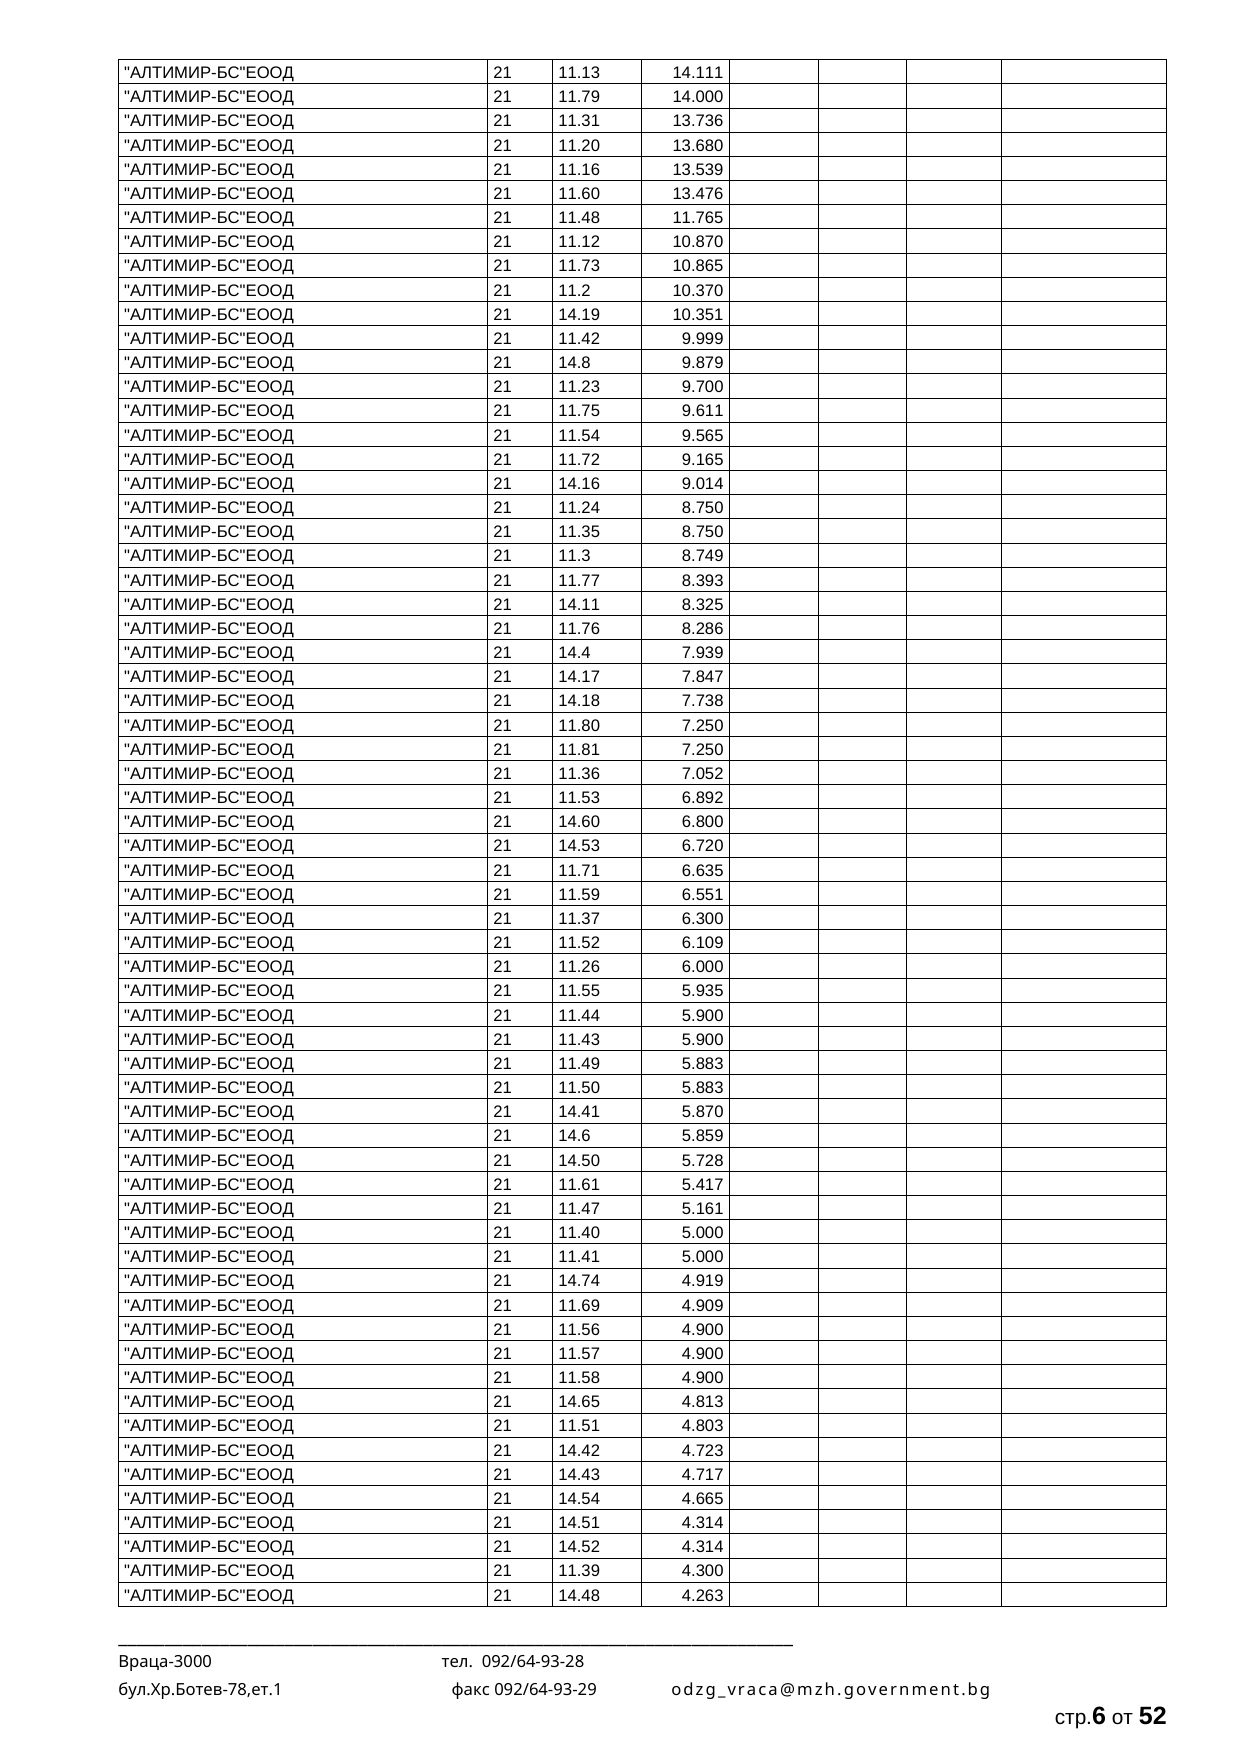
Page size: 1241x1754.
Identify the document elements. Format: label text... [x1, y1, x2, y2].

table_cell "АЛТИМИР-БС"ЕООД [119, 1220, 487, 1243]
table_cell "АЛТИМИР-БС"ЕООД [119, 1317, 487, 1340]
table_cell "АЛТИМИР-БС"ЕООД [119, 1559, 487, 1582]
table_cell [819, 1317, 906, 1340]
table_cell [819, 326, 906, 349]
table_cell 9.700 [642, 374, 729, 397]
table_cell [907, 157, 1001, 180]
table_cell [819, 1341, 906, 1364]
table_cell [730, 229, 818, 252]
table_cell 5.000 [642, 1244, 729, 1267]
table_cell 21 [488, 399, 552, 422]
table_cell "АЛТИМИР-БС"ЕООД [119, 737, 487, 760]
table_cell 21 [488, 568, 552, 591]
table_cell [730, 1462, 818, 1485]
table_cell "АЛТИМИР-БС"ЕООД [119, 592, 487, 615]
table_cell 21 [488, 1293, 552, 1316]
table_cell 9.999 [642, 326, 729, 349]
table_cell 21 [488, 1196, 552, 1219]
table_cell 21 [488, 1365, 552, 1388]
table_cell [819, 1124, 906, 1147]
table_cell [1002, 713, 1166, 736]
table_cell 14.17 [553, 664, 641, 687]
table_cell [907, 423, 1001, 446]
table_cell [819, 278, 906, 301]
table_cell 11.59 [553, 882, 641, 905]
table_cell 21 [488, 1075, 552, 1098]
table_cell [907, 1389, 1001, 1412]
table_cell 21 [488, 930, 552, 953]
table_cell 11.40 [553, 1220, 641, 1243]
table_cell [819, 157, 906, 180]
table_cell [819, 1172, 906, 1195]
table_cell [819, 423, 906, 446]
table_cell [819, 519, 906, 542]
table_cell 21 [488, 229, 552, 252]
table_cell 21 [488, 1220, 552, 1243]
table_cell [1002, 1244, 1166, 1267]
table_cell [730, 84, 818, 107]
table_cell [907, 1124, 1001, 1147]
table_cell [730, 737, 818, 760]
table_cell 6.551 [642, 882, 729, 905]
table_cell [730, 568, 818, 591]
table_cell [1002, 1365, 1166, 1388]
table_cell 21 [488, 1486, 552, 1509]
table_cell [730, 1220, 818, 1243]
table_cell [819, 60, 906, 83]
table_cell [730, 1196, 818, 1219]
table_cell 14.19 [553, 302, 641, 325]
table_cell 11.35 [553, 519, 641, 542]
table_cell 14.111 [642, 60, 729, 83]
table_cell 11.80 [553, 713, 641, 736]
table_cell 21 [488, 713, 552, 736]
table_cell 8.393 [642, 568, 729, 591]
table_cell [907, 1269, 1001, 1292]
table_cell [907, 882, 1001, 905]
table_cell [819, 399, 906, 422]
table_cell 9.565 [642, 423, 729, 446]
table_cell 21 [488, 1099, 552, 1122]
table_cell 21 [488, 302, 552, 325]
table_cell [819, 1003, 906, 1026]
table_cell 11.41 [553, 1244, 641, 1267]
table_cell "АЛТИМИР-БС"ЕООД [119, 1486, 487, 1509]
table_cell [819, 1099, 906, 1122]
table_cell "АЛТИМИР-БС"ЕООД [119, 1462, 487, 1485]
table_cell "АЛТИМИР-БС"ЕООД [119, 664, 487, 687]
table_cell [907, 979, 1001, 1002]
table_cell [907, 495, 1001, 518]
table_cell 21 [488, 1003, 552, 1026]
table_cell 11.51 [553, 1414, 641, 1437]
table_cell [907, 1486, 1001, 1509]
table_cell 11.39 [553, 1559, 641, 1582]
table_cell 4.665 [642, 1486, 729, 1509]
table_cell [907, 1148, 1001, 1171]
table_cell [819, 1220, 906, 1243]
table_cell "АЛТИМИР-БС"ЕООД [119, 954, 487, 977]
table_cell [907, 1365, 1001, 1388]
table_cell [730, 1414, 818, 1437]
table_cell 11.79 [553, 84, 641, 107]
table_cell "АЛТИМИР-БС"ЕООД [119, 1269, 487, 1292]
table_cell 4.919 [642, 1269, 729, 1292]
table_cell [907, 1462, 1001, 1485]
table_cell 21 [488, 157, 552, 180]
table_cell 13.680 [642, 133, 729, 156]
table_cell [730, 1583, 818, 1606]
table_cell 7.052 [642, 761, 729, 784]
table_cell [907, 374, 1001, 397]
table_cell 14.50 [553, 1148, 641, 1171]
table_cell [1002, 1148, 1166, 1171]
table_cell [907, 254, 1001, 277]
table_cell [907, 1438, 1001, 1461]
table_cell [907, 689, 1001, 712]
table_cell "АЛТИМИР-БС"ЕООД [119, 1389, 487, 1412]
table_cell 5.728 [642, 1148, 729, 1171]
table_cell [907, 785, 1001, 808]
table_cell [819, 713, 906, 736]
table_cell 21 [488, 1172, 552, 1195]
table_cell [907, 60, 1001, 83]
table_cell [730, 326, 818, 349]
table_cell 11.2 [553, 278, 641, 301]
table_cell "АЛТИМИР-БС"ЕООД [119, 1414, 487, 1437]
table_cell 21 [488, 1051, 552, 1074]
table_cell 4.723 [642, 1438, 729, 1461]
table_cell [1002, 1414, 1166, 1437]
table_cell 11.55 [553, 979, 641, 1002]
table_cell 9.014 [642, 471, 729, 494]
table_cell 5.883 [642, 1051, 729, 1074]
table_cell [730, 471, 818, 494]
table_cell 21 [488, 1317, 552, 1340]
table_cell 14.65 [553, 1389, 641, 1412]
table_cell 11.69 [553, 1293, 641, 1316]
table_cell 21 [488, 326, 552, 349]
table_cell [819, 229, 906, 252]
table_cell 7.939 [642, 640, 729, 663]
table_cell [1002, 979, 1166, 1002]
table_cell [907, 858, 1001, 881]
table_cell [907, 930, 1001, 953]
table_cell [730, 60, 818, 83]
table_cell [1002, 737, 1166, 760]
table_cell 4.803 [642, 1414, 729, 1437]
table_cell 10.351 [642, 302, 729, 325]
table_cell [730, 616, 818, 639]
table_cell "АЛТИМИР-БС"ЕООД [119, 495, 487, 518]
table_cell 21 [488, 447, 552, 470]
table_cell [819, 205, 906, 228]
table_cell [730, 1510, 818, 1533]
table_cell 11.54 [553, 423, 641, 446]
table_cell 11.37 [553, 906, 641, 929]
table_cell 4.900 [642, 1341, 729, 1364]
table_cell 5.900 [642, 1027, 729, 1050]
table_cell [1002, 447, 1166, 470]
table_cell 21 [488, 254, 552, 277]
table_cell [907, 133, 1001, 156]
table_cell [1002, 1027, 1166, 1050]
table_cell [730, 809, 818, 832]
table_cell 21 [488, 495, 552, 518]
table_cell 11.12 [553, 229, 641, 252]
table_cell [1002, 954, 1166, 977]
table_cell "АЛТИМИР-БС"ЕООД [119, 1438, 487, 1461]
table_cell [1002, 1293, 1166, 1316]
table_cell [819, 689, 906, 712]
table_cell 21 [488, 1124, 552, 1147]
table_cell [907, 302, 1001, 325]
table_cell "АЛТИМИР-БС"ЕООД [119, 930, 487, 953]
table_cell [1002, 1075, 1166, 1098]
table_cell 14.18 [553, 689, 641, 712]
table_cell [819, 568, 906, 591]
table_cell "АЛТИМИР-БС"ЕООД [119, 447, 487, 470]
table_cell 11.75 [553, 399, 641, 422]
table_cell 7.738 [642, 689, 729, 712]
table_cell [730, 592, 818, 615]
table_cell 21 [488, 1414, 552, 1437]
table_cell [1002, 229, 1166, 252]
table_cell 21 [488, 60, 552, 83]
table_cell [819, 882, 906, 905]
table_cell [1002, 326, 1166, 349]
table_cell 6.109 [642, 930, 729, 953]
table_cell [819, 495, 906, 518]
table_cell 11.48 [553, 205, 641, 228]
table_cell [819, 1148, 906, 1171]
table_cell 21 [488, 205, 552, 228]
table_cell [819, 1027, 906, 1050]
table_cell "АЛТИМИР-БС"ЕООД [119, 254, 487, 277]
table_cell 13.476 [642, 181, 729, 204]
table_cell "АЛТИМИР-БС"ЕООД [119, 979, 487, 1002]
table_cell [907, 278, 1001, 301]
table_cell "АЛТИМИР-БС"ЕООД [119, 1148, 487, 1171]
table_cell "АЛТИМИР-БС"ЕООД [119, 1124, 487, 1147]
table_cell [730, 930, 818, 953]
table_cell [907, 906, 1001, 929]
table_cell [1002, 1124, 1166, 1147]
table_cell 21 [488, 1027, 552, 1050]
table_cell 11.71 [553, 858, 641, 881]
table_cell [1002, 1172, 1166, 1195]
table_cell [730, 1486, 818, 1509]
table_cell [907, 1003, 1001, 1026]
table_cell 21 [488, 84, 552, 107]
table_cell 6.800 [642, 809, 729, 832]
table_cell 5.000 [642, 1220, 729, 1243]
table_cell 4.909 [642, 1293, 729, 1316]
table_cell 11.42 [553, 326, 641, 349]
table_cell [730, 689, 818, 712]
table_cell [819, 1075, 906, 1098]
table_cell [819, 1414, 906, 1437]
table_cell 11.53 [553, 785, 641, 808]
table_cell [907, 1099, 1001, 1122]
table_cell 6.720 [642, 834, 729, 857]
table_cell 21 [488, 1583, 552, 1606]
table_cell 9.165 [642, 447, 729, 470]
table_cell [819, 954, 906, 977]
table_cell [1002, 1486, 1166, 1509]
table_cell [1002, 302, 1166, 325]
table_cell 13.539 [642, 157, 729, 180]
table_cell [1002, 1389, 1166, 1412]
table_cell [730, 447, 818, 470]
table_cell [1002, 374, 1166, 397]
table_cell 9.879 [642, 350, 729, 373]
table_cell "АЛТИМИР-БС"ЕООД [119, 229, 487, 252]
table_cell [1002, 471, 1166, 494]
table_cell [819, 133, 906, 156]
table_cell [730, 1027, 818, 1050]
table_cell 11.24 [553, 495, 641, 518]
table_cell 4.813 [642, 1389, 729, 1412]
table_cell [1002, 254, 1166, 277]
table_cell 21 [488, 1559, 552, 1582]
table_cell [819, 84, 906, 107]
table_cell 21 [488, 374, 552, 397]
table_cell [907, 616, 1001, 639]
table_cell [819, 1462, 906, 1485]
table_cell 21 [488, 834, 552, 857]
table_cell 6.892 [642, 785, 729, 808]
table_cell [907, 1341, 1001, 1364]
table_cell "АЛТИМИР-БС"ЕООД [119, 1341, 487, 1364]
table_cell "АЛТИМИР-БС"ЕООД [119, 109, 487, 132]
table_cell 11.58 [553, 1365, 641, 1388]
table_cell 11.16 [553, 157, 641, 180]
table_cell [907, 205, 1001, 228]
table_cell 4.263 [642, 1583, 729, 1606]
table_cell 7.250 [642, 713, 729, 736]
table_cell [907, 1172, 1001, 1195]
table_cell [730, 1148, 818, 1171]
table_cell [730, 1003, 818, 1026]
table_cell [1002, 689, 1166, 712]
table_cell [907, 399, 1001, 422]
table_cell [819, 109, 906, 132]
table_cell [819, 592, 906, 615]
table_cell [730, 664, 818, 687]
table_cell [1002, 834, 1166, 857]
table_cell "АЛТИМИР-БС"ЕООД [119, 84, 487, 107]
table_cell 21 [488, 1148, 552, 1171]
table_cell [907, 664, 1001, 687]
table_cell [730, 1438, 818, 1461]
table_cell 14.60 [553, 809, 641, 832]
table_cell [819, 544, 906, 567]
table_cell "АЛТИМИР-БС"ЕООД [119, 568, 487, 591]
table_cell [907, 326, 1001, 349]
table_cell 14.43 [553, 1462, 641, 1485]
table_cell [1002, 1220, 1166, 1243]
table_cell "АЛТИМИР-БС"ЕООД [119, 544, 487, 567]
table_cell "АЛТИМИР-БС"ЕООД [119, 181, 487, 204]
table_cell 11.77 [553, 568, 641, 591]
table_cell 11.36 [553, 761, 641, 784]
table_cell [1002, 1099, 1166, 1122]
table_cell [1002, 809, 1166, 832]
table_cell "АЛТИМИР-БС"ЕООД [119, 205, 487, 228]
table_cell [907, 1414, 1001, 1437]
table_cell 14.11 [553, 592, 641, 615]
table_cell [730, 1317, 818, 1340]
table_cell 14.41 [553, 1099, 641, 1122]
table_cell "АЛТИМИР-БС"ЕООД [119, 689, 487, 712]
table_cell [1002, 640, 1166, 663]
table_cell "АЛТИМИР-БС"ЕООД [119, 809, 487, 832]
table_cell 11.76 [553, 616, 641, 639]
table_cell [1002, 616, 1166, 639]
table_cell [819, 858, 906, 881]
table_cell [819, 809, 906, 832]
table_cell 8.325 [642, 592, 729, 615]
table_cell 21 [488, 1534, 552, 1557]
table_cell [730, 1244, 818, 1267]
table_cell [1002, 1438, 1166, 1461]
table_cell 21 [488, 1389, 552, 1412]
table_cell [730, 882, 818, 905]
table_cell "АЛТИМИР-БС"ЕООД [119, 834, 487, 857]
table_cell [907, 761, 1001, 784]
table_cell 14.000 [642, 84, 729, 107]
table_cell [907, 737, 1001, 760]
table_cell 8.749 [642, 544, 729, 567]
table_cell [1002, 761, 1166, 784]
table_cell 4.717 [642, 1462, 729, 1485]
table_cell 7.250 [642, 737, 729, 760]
table_cell [730, 1534, 818, 1557]
table_cell "АЛТИМИР-БС"ЕООД [119, 326, 487, 349]
table_cell [1002, 109, 1166, 132]
table_cell [819, 930, 906, 953]
table_cell [730, 302, 818, 325]
table_cell 11.26 [553, 954, 641, 977]
table_cell "АЛТИМИР-БС"ЕООД [119, 1365, 487, 1388]
table_cell 4.300 [642, 1559, 729, 1582]
table_cell [907, 834, 1001, 857]
table_cell [730, 1389, 818, 1412]
table_cell [1002, 1003, 1166, 1026]
table_cell [819, 834, 906, 857]
table_cell "АЛТИМИР-БС"ЕООД [119, 374, 487, 397]
table_cell [730, 1124, 818, 1147]
table_cell [907, 1051, 1001, 1074]
table_cell 4.314 [642, 1534, 729, 1557]
table_cell 11.57 [553, 1341, 641, 1364]
table_cell [1002, 495, 1166, 518]
table_cell "АЛТИМИР-БС"ЕООД [119, 1534, 487, 1557]
table_cell "АЛТИМИР-БС"ЕООД [119, 906, 487, 929]
table_cell 11.52 [553, 930, 641, 953]
table_cell [819, 1196, 906, 1219]
table_cell 11.43 [553, 1027, 641, 1050]
table_cell [730, 640, 818, 663]
table_cell [907, 1220, 1001, 1243]
table_cell [819, 471, 906, 494]
table_cell [1002, 423, 1166, 446]
table_cell 6.000 [642, 954, 729, 977]
table_cell [907, 181, 1001, 204]
table_cell 21 [488, 1341, 552, 1364]
table_cell [819, 1389, 906, 1412]
table_cell [1002, 882, 1166, 905]
table_cell 21 [488, 1269, 552, 1292]
table_cell 21 [488, 1438, 552, 1461]
table_cell [730, 979, 818, 1002]
table_cell [819, 761, 906, 784]
table_cell [819, 664, 906, 687]
table_cell "АЛТИМИР-БС"ЕООД [119, 1027, 487, 1050]
table_cell "АЛТИМИР-БС"ЕООД [119, 1099, 487, 1122]
table_cell 5.859 [642, 1124, 729, 1147]
table_cell 21 [488, 544, 552, 567]
table_cell [819, 785, 906, 808]
table_cell "АЛТИМИР-БС"ЕООД [119, 423, 487, 446]
table_cell [1002, 858, 1166, 881]
table_cell [730, 1172, 818, 1195]
table_cell "АЛТИМИР-БС"ЕООД [119, 1003, 487, 1026]
table_cell [730, 254, 818, 277]
table_cell 21 [488, 737, 552, 760]
table_cell [1002, 1583, 1166, 1606]
table_cell [1002, 930, 1166, 953]
table_cell [1002, 84, 1166, 107]
table_cell [819, 1486, 906, 1509]
table_cell 14.6 [553, 1124, 641, 1147]
table_cell 11.44 [553, 1003, 641, 1026]
table_cell 21 [488, 809, 552, 832]
table_cell 21 [488, 858, 552, 881]
table_cell [819, 737, 906, 760]
table_cell [730, 205, 818, 228]
table_cell 11.56 [553, 1317, 641, 1340]
table_cell [730, 1051, 818, 1074]
table_cell [1002, 278, 1166, 301]
table_cell [1002, 592, 1166, 615]
table_cell [1002, 1559, 1166, 1582]
table_cell "АЛТИМИР-БС"ЕООД [119, 157, 487, 180]
table_cell [819, 979, 906, 1002]
table_cell 14.42 [553, 1438, 641, 1461]
table_cell [730, 1365, 818, 1388]
table_cell 11.73 [553, 254, 641, 277]
table_cell [907, 1075, 1001, 1098]
table_cell 21 [488, 278, 552, 301]
table_cell "АЛТИМИР-БС"ЕООД [119, 761, 487, 784]
table_cell [819, 1510, 906, 1533]
table_cell 6.635 [642, 858, 729, 881]
table_cell 9.611 [642, 399, 729, 422]
table_cell [907, 954, 1001, 977]
table_cell [1002, 350, 1166, 373]
table_cell 21 [488, 1462, 552, 1485]
table_cell [819, 616, 906, 639]
table_cell [730, 109, 818, 132]
table_cell [819, 447, 906, 470]
table_cell 5.417 [642, 1172, 729, 1195]
table_cell 11.47 [553, 1196, 641, 1219]
table_cell "АЛТИМИР-БС"ЕООД [119, 1583, 487, 1606]
table_cell 10.370 [642, 278, 729, 301]
table_cell 21 [488, 689, 552, 712]
table_cell 14.74 [553, 1269, 641, 1292]
table_cell [819, 1583, 906, 1606]
table_cell 5.935 [642, 979, 729, 1002]
table_cell [1002, 205, 1166, 228]
table_cell [1002, 1341, 1166, 1364]
table_cell [730, 278, 818, 301]
table_cell [819, 1365, 906, 1388]
table_cell [907, 1293, 1001, 1316]
table_cell 5.883 [642, 1075, 729, 1098]
table_cell [1002, 181, 1166, 204]
table_cell 21 [488, 979, 552, 1002]
table_cell "АЛТИМИР-БС"ЕООД [119, 785, 487, 808]
table_cell [1002, 519, 1166, 542]
table_cell "АЛТИМИР-БС"ЕООД [119, 519, 487, 542]
table_cell [730, 157, 818, 180]
table_cell [730, 423, 818, 446]
table_cell [730, 1269, 818, 1292]
table_cell [907, 1583, 1001, 1606]
table_cell 14.16 [553, 471, 641, 494]
table_cell 21 [488, 761, 552, 784]
table_cell [907, 640, 1001, 663]
table_cell [1002, 1510, 1166, 1533]
table_cell [819, 1293, 906, 1316]
table_cell [907, 229, 1001, 252]
table_cell 8.750 [642, 519, 729, 542]
table_cell 21 [488, 1510, 552, 1533]
table_cell "АЛТИМИР-БС"ЕООД [119, 1244, 487, 1267]
table_cell [907, 1027, 1001, 1050]
table_cell [907, 1317, 1001, 1340]
table_cell 4.900 [642, 1365, 729, 1388]
table_cell "АЛТИМИР-БС"ЕООД [119, 471, 487, 494]
table_cell [730, 181, 818, 204]
table_cell [1002, 1269, 1166, 1292]
table_cell 11.20 [553, 133, 641, 156]
table_cell [819, 1559, 906, 1582]
table_cell 6.300 [642, 906, 729, 929]
table_cell 21 [488, 471, 552, 494]
table_cell [1002, 1196, 1166, 1219]
table_cell 21 [488, 519, 552, 542]
table_cell [730, 906, 818, 929]
table_cell [1002, 1534, 1166, 1557]
table_cell 13.736 [642, 109, 729, 132]
table_cell [1002, 568, 1166, 591]
table_cell 21 [488, 664, 552, 687]
table_cell 8.286 [642, 616, 729, 639]
table_cell [819, 1438, 906, 1461]
table_cell [819, 350, 906, 373]
table_cell [730, 374, 818, 397]
table_cell 7.847 [642, 664, 729, 687]
table_cell [907, 809, 1001, 832]
table_cell [730, 1293, 818, 1316]
table_cell [1002, 1051, 1166, 1074]
table_cell [907, 350, 1001, 373]
table_cell "АЛТИМИР-БС"ЕООД [119, 350, 487, 373]
table_cell [907, 84, 1001, 107]
table_cell 21 [488, 423, 552, 446]
table_cell "АЛТИМИР-БС"ЕООД [119, 133, 487, 156]
table_cell 5.900 [642, 1003, 729, 1026]
table_cell [819, 640, 906, 663]
table_cell [1002, 157, 1166, 180]
table_cell [907, 713, 1001, 736]
table_cell [907, 1559, 1001, 1582]
table_cell 21 [488, 592, 552, 615]
table_cell 21 [488, 1244, 552, 1267]
table_cell 21 [488, 640, 552, 663]
table_cell [730, 544, 818, 567]
table_cell [730, 785, 818, 808]
table_cell [907, 109, 1001, 132]
table_cell "АЛТИМИР-БС"ЕООД [119, 278, 487, 301]
table_cell 4.314 [642, 1510, 729, 1533]
table_cell "АЛТИМИР-БС"ЕООД [119, 713, 487, 736]
table_cell [730, 1099, 818, 1122]
table_cell 11.3 [553, 544, 641, 567]
table_cell [730, 1075, 818, 1098]
table_cell [730, 858, 818, 881]
table_cell 21 [488, 350, 552, 373]
table_cell 11.60 [553, 181, 641, 204]
table_cell 11.13 [553, 60, 641, 83]
table_cell [907, 1534, 1001, 1557]
table_cell [730, 834, 818, 857]
table_cell 21 [488, 133, 552, 156]
table_cell [1002, 1317, 1166, 1340]
table_cell 11.81 [553, 737, 641, 760]
table_cell "АЛТИМИР-БС"ЕООД [119, 640, 487, 663]
table_cell "АЛТИМИР-БС"ЕООД [119, 1075, 487, 1098]
table_cell 10.870 [642, 229, 729, 252]
table_cell [907, 519, 1001, 542]
table_cell "АЛТИМИР-БС"ЕООД [119, 858, 487, 881]
table_cell 14.53 [553, 834, 641, 857]
table_cell [1002, 60, 1166, 83]
table_cell [730, 1559, 818, 1582]
table_cell [819, 302, 906, 325]
table_cell 11.31 [553, 109, 641, 132]
table_cell 21 [488, 616, 552, 639]
table_cell "АЛТИМИР-БС"ЕООД [119, 1293, 487, 1316]
table_cell [819, 1269, 906, 1292]
table_cell [730, 954, 818, 977]
table_cell "АЛТИМИР-БС"ЕООД [119, 399, 487, 422]
table_cell "АЛТИМИР-БС"ЕООД [119, 882, 487, 905]
table_cell [907, 1196, 1001, 1219]
table_cell 21 [488, 882, 552, 905]
table_cell 11.50 [553, 1075, 641, 1098]
table_cell 14.52 [553, 1534, 641, 1557]
table_cell [819, 906, 906, 929]
table_cell [819, 181, 906, 204]
table_cell [819, 254, 906, 277]
table_cell 8.750 [642, 495, 729, 518]
table_cell 21 [488, 906, 552, 929]
table_cell 21 [488, 954, 552, 977]
table_cell [730, 133, 818, 156]
table_cell [907, 471, 1001, 494]
table_cell [907, 1244, 1001, 1267]
table_cell [907, 592, 1001, 615]
table_cell [907, 568, 1001, 591]
table_cell [730, 761, 818, 784]
table_cell "АЛТИМИР-БС"ЕООД [119, 1172, 487, 1195]
table_cell 21 [488, 109, 552, 132]
table_cell [730, 519, 818, 542]
table_cell [1002, 544, 1166, 567]
table_cell 21 [488, 785, 552, 808]
table_cell 11.23 [553, 374, 641, 397]
table_cell "АЛТИМИР-БС"ЕООД [119, 302, 487, 325]
table_cell [907, 544, 1001, 567]
table_cell [730, 495, 818, 518]
table_cell 5.161 [642, 1196, 729, 1219]
table_cell [1002, 785, 1166, 808]
table_cell 11.72 [553, 447, 641, 470]
table_cell [1002, 399, 1166, 422]
table_cell [1002, 1462, 1166, 1485]
table_cell [730, 350, 818, 373]
table_cell 11.61 [553, 1172, 641, 1195]
table_cell 14.48 [553, 1583, 641, 1606]
table_cell [1002, 133, 1166, 156]
table_cell 4.900 [642, 1317, 729, 1340]
table_cell "АЛТИМИР-БС"ЕООД [119, 1510, 487, 1533]
table_cell 21 [488, 181, 552, 204]
table_cell [1002, 906, 1166, 929]
table_cell 11.49 [553, 1051, 641, 1074]
table_cell "АЛТИМИР-БС"ЕООД [119, 1196, 487, 1219]
table_cell "АЛТИМИР-БС"ЕООД [119, 616, 487, 639]
table_cell [819, 374, 906, 397]
table_cell [907, 447, 1001, 470]
table_cell 14.54 [553, 1486, 641, 1509]
table_cell [730, 713, 818, 736]
table_cell "АЛТИМИР-БС"ЕООД [119, 1051, 487, 1074]
table_cell [730, 1341, 818, 1364]
table_cell [730, 399, 818, 422]
table_cell [819, 1051, 906, 1074]
table_cell 14.8 [553, 350, 641, 373]
table_cell [1002, 664, 1166, 687]
table_cell 5.870 [642, 1099, 729, 1122]
table_cell [819, 1244, 906, 1267]
table_cell 11.765 [642, 205, 729, 228]
table_cell 14.51 [553, 1510, 641, 1533]
table_cell 14.4 [553, 640, 641, 663]
table_cell "АЛТИМИР-БС"ЕООД [119, 60, 487, 83]
table_cell [907, 1510, 1001, 1533]
table_cell 10.865 [642, 254, 729, 277]
table_cell [819, 1534, 906, 1557]
